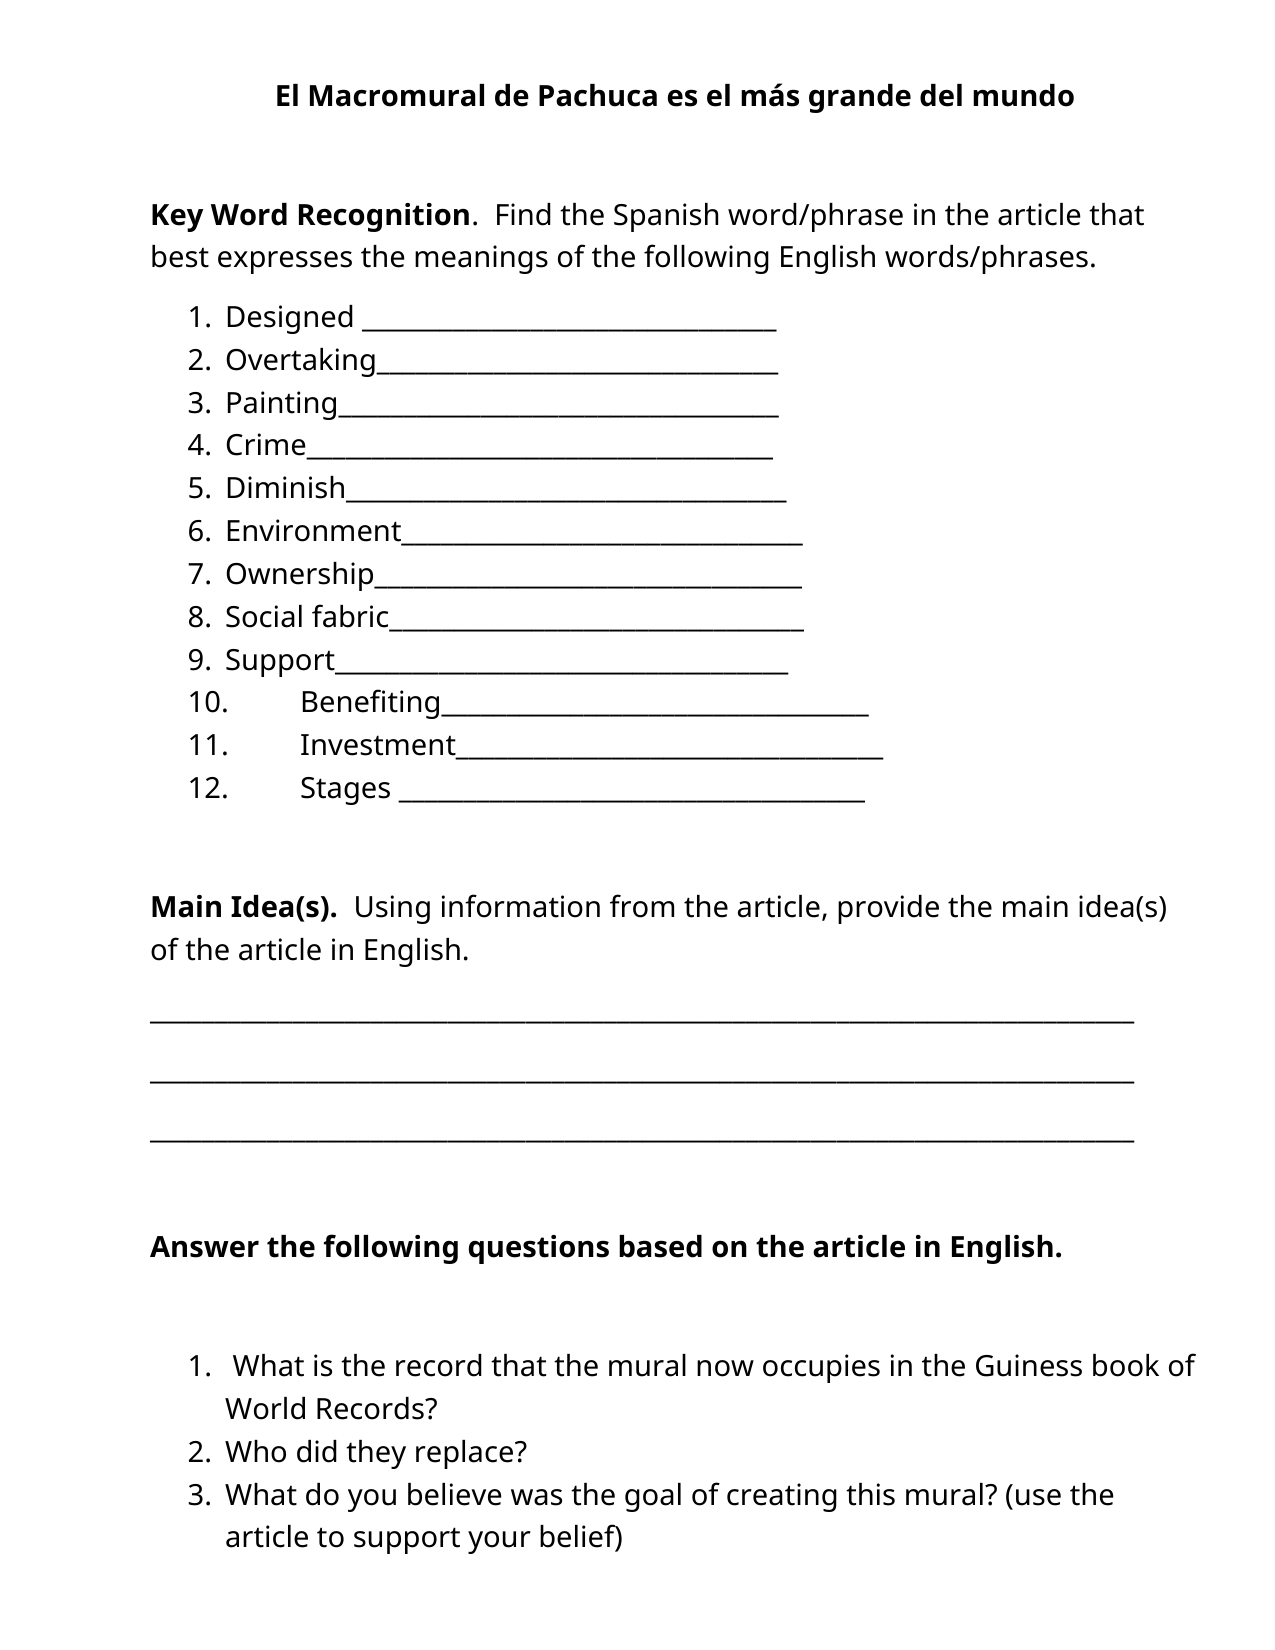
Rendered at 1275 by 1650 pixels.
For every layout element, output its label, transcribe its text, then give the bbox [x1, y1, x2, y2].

text Key Word Recognition. Find the Spanish word/phrase in the article that best expresses the meanings of the following English words/phrases. [150, 194, 1200, 276]
list Ownership_________________________________ [187, 553, 1200, 593]
text El Macromural de Pachuca es el más grande del mundo [150, 75, 1200, 115]
list Stages ____________________________________ [187, 767, 1200, 807]
list What is the record that the mural now occupies in the Guiness book of World Records? [187, 1345, 1200, 1428]
list Who did they replace? [187, 1431, 1200, 1471]
text Answer the following questions based on the article in English. [150, 1226, 1200, 1266]
list Social fabric________________________________ [187, 596, 1200, 636]
list Diminish__________________________________ [187, 467, 1200, 507]
list Overtaking_______________________________ [187, 339, 1200, 379]
text ____________________________________________________________________________ [150, 1107, 1200, 1147]
list Designed ________________________________ [187, 296, 1200, 336]
list Environment_______________________________ [187, 510, 1200, 550]
list Benefiting_________________________________ [187, 682, 1200, 721]
text ____________________________________________________________________________ [150, 1048, 1200, 1088]
list Investment_________________________________ [187, 724, 1200, 764]
list Painting__________________________________ [187, 382, 1200, 422]
text Main Idea(s). Using information from the article, provide the main idea(s) of the article in English. [150, 886, 1200, 969]
list What do you believe was the goal of creating this mural? (use the article to support your belief) [187, 1474, 1200, 1556]
list Support___________________________________ [187, 639, 1200, 678]
list Crime____________________________________ [187, 425, 1200, 464]
text ____________________________________________________________________________ [150, 988, 1200, 1028]
